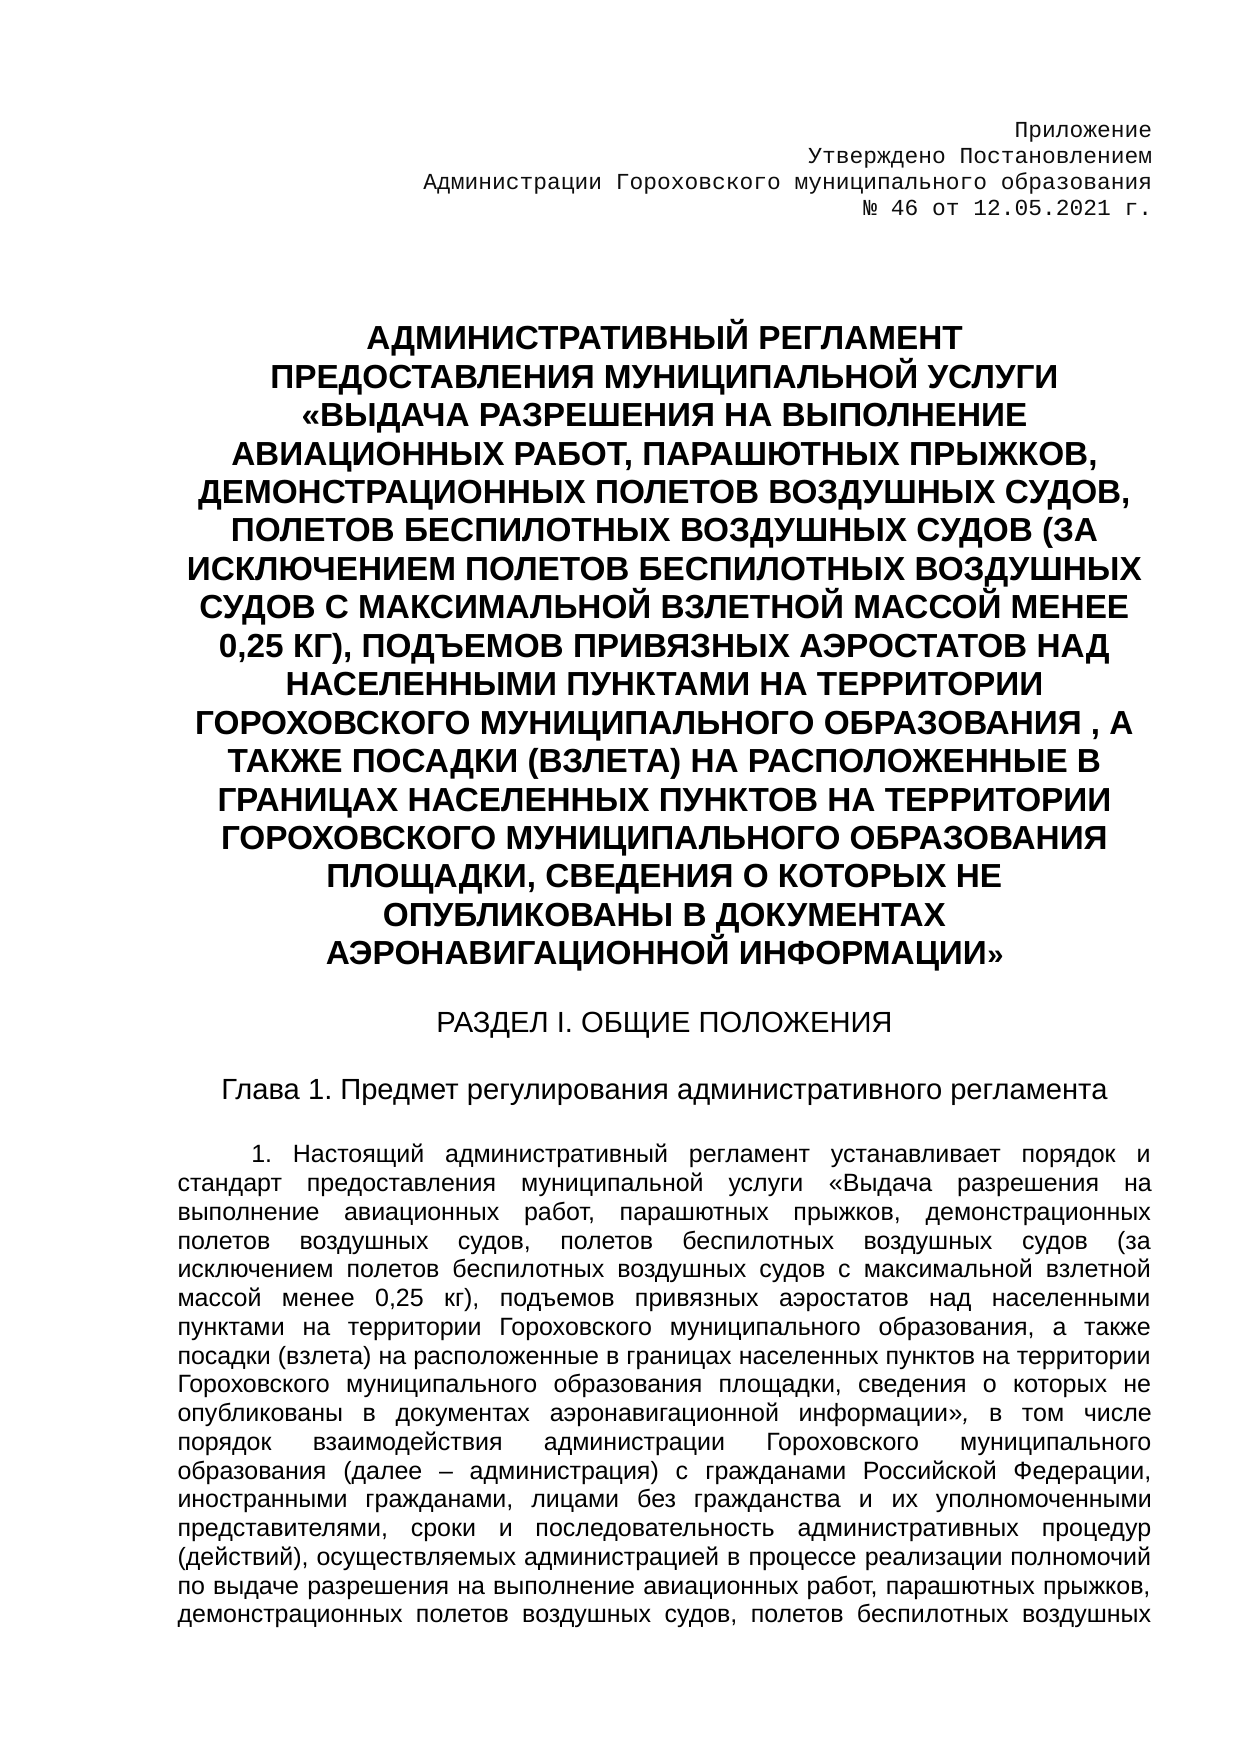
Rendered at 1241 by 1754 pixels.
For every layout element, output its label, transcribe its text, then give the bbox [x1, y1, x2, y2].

text Приложение [177, 118, 1152, 145]
text «ВЫДАЧА РАЗРЕШЕНИЯ НА ВЫПОЛНЕНИЕ АВИАЦИОННЫХ РАБОТ, ПАРАШЮТНЫХ ПРЫЖКОВ, ДЕМОНСТРАЦИОННЫХ ПОЛЕТОВ ВОЗДУШНЫХ СУДОВ, ПОЛЕТОВ БЕСПИЛОТНЫХ ВОЗДУШНЫХ СУДОВ (ЗА ИСКЛЮЧЕНИЕМ ПОЛЕТОВ БЕСПИЛОТНЫХ ВОЗДУШНЫХ СУДОВ С МАКСИМАЛЬНОЙ ВЗЛЕТНОЙ МАССОЙ МЕНЕЕ 0,25 КГ), ПОДЪЕМОВ ПРИВЯЗНЫХ АЭРОСТАТОВ НАД НАСЕЛЕННЫМИ ПУНКТАМИ НА ТЕРРИТОРИИ ГОРОХОВСКОГО МУНИЦИПАЛЬНОГО ОБРАЗОВАНИЯ , А ТАКЖЕ ПОСАДКИ (ВЗЛЕТА) НА РАСПОЛОЖЕННЫЕ В ГРАНИЦАХ НАСЕЛЕННЫХ ПУНКТОВ НА ТЕРРИТОРИИ ГОРОХОВСКОГО МУНИЦИПАЛЬНОГО ОБРАЗОВАНИЯ ПЛОЩАДКИ, СВЕДЕНИЯ О КОТОРЫХ НЕ ОПУБЛИКОВАНЫ В ДОКУМЕНТАХ АЭРОНАВИГАЦИОННОЙ ИНФОРМАЦИИ» [177, 395, 1152, 972]
text ПРЕДОСТАВЛЕНИЯ МУНИЦИПАЛЬНОЙ УСЛУГИ [177, 357, 1152, 395]
text Утверждено Постановлением [177, 145, 1152, 171]
text Глава 1. Предмет регулирования административного регламента [177, 1072, 1152, 1106]
text № 46 от 12.05.2021 г. [177, 197, 1152, 222]
text АДМИНИСТРАТИВНЫЙ РЕГЛАМЕНТ [177, 318, 1152, 357]
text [177, 1139, 1152, 1628]
text РАЗДЕЛ I. ОБЩИЕ ПОЛОЖЕНИЯ [177, 1005, 1152, 1039]
text Администрации Гороховского муниципального образования [177, 171, 1152, 197]
